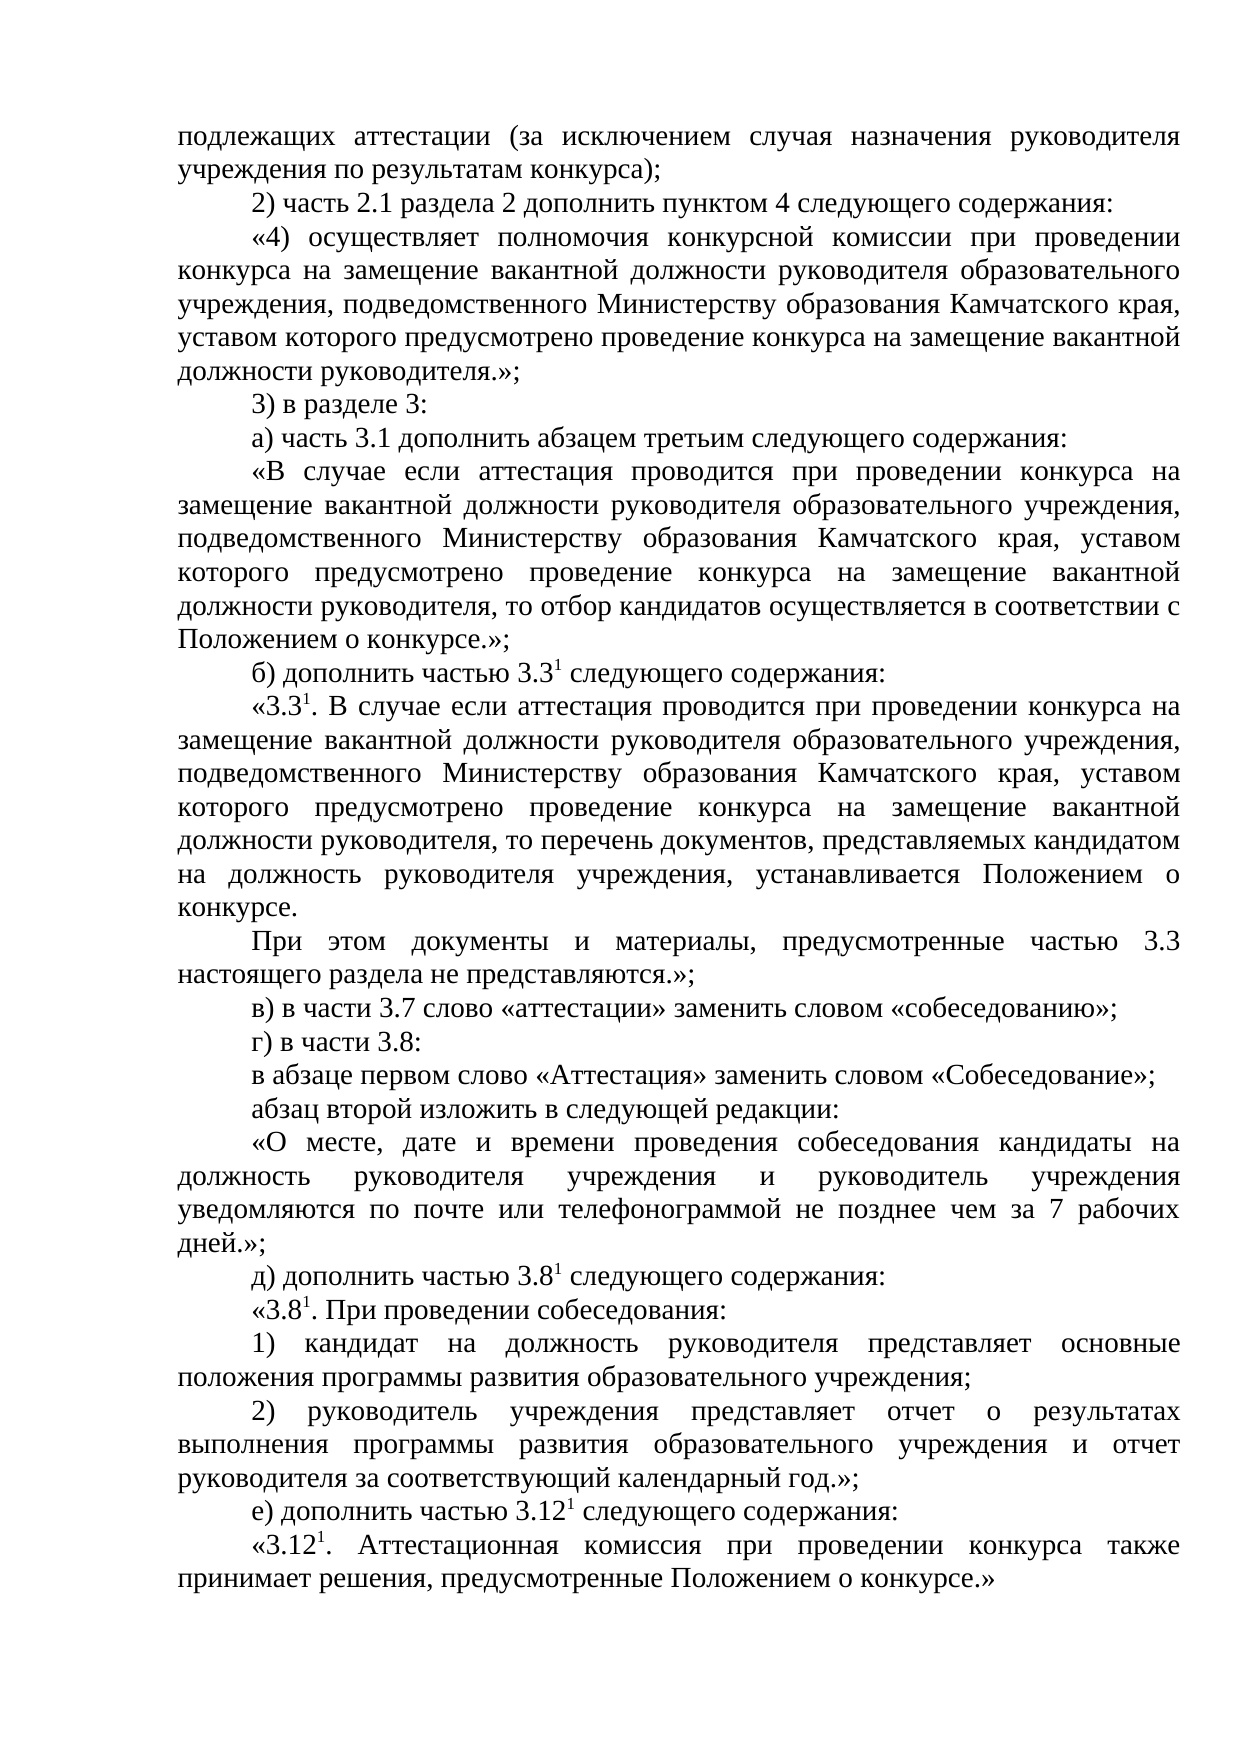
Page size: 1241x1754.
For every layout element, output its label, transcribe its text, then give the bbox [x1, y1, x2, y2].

text «3.81. При проведении собеседования: [177, 1292, 1181, 1326]
text в) в части 3.7 слово «аттестации» заменить словом «собеседованию»; [177, 990, 1181, 1024]
text абзац второй изложить в следующей редакции: [177, 1091, 1181, 1124]
text «3.121. Аттестационная комиссия при проведении конкурса также принимает решения, предусмотренные Положением о конкурсе.» [177, 1527, 1181, 1594]
text 2) руководитель учреждения представляет отчет о результатах выполнения программы развития образовательного учреждения и отчет руководителя за соответствующий календарный год.»; [177, 1393, 1181, 1493]
text При этом документы и материалы, предусмотренные частью 3.3 настоящего раздела не представляются.»; [177, 923, 1181, 990]
text д) дополнить частью 3.81 следующего содержания: [177, 1258, 1181, 1292]
text «4) осуществляет полномочия конкурсной комиссии при проведении конкурса на замещение вакантной должности руководителя образовательного учреждения, подведомственного Министерству образования Камчатского края, уставом которого предусмотрено проведение конкурса на замещение вакантной должности руководителя.»; [177, 219, 1181, 386]
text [177, 118, 1181, 185]
text б) дополнить частью 3.31 следующего содержания: [177, 655, 1181, 688]
text а) часть 3.1 дополнить абзацем третьим следующего содержания: [177, 420, 1181, 453]
text 2) часть 2.1 раздела 2 дополнить пунктом 4 следующего содержания: [177, 185, 1181, 219]
text 1) кандидат на должность руководителя представляет основные положения программы развития образовательного учреждения; [177, 1326, 1181, 1393]
text е) дополнить частью 3.121 следующего содержания: [177, 1493, 1181, 1527]
text «О месте, дате и времени проведения собеседования кандидаты на должность руководителя учреждения и руководитель учреждения уведомляются по почте или телефонограммой не позднее чем за 7 рабочих дней.»; [177, 1124, 1181, 1258]
text «В случае если аттестация проводится при проведении конкурса на замещение вакантной должности руководителя образовательного учреждения, подведомственного Министерству образования Камчатского края, уставом которого предусмотрено проведение конкурса на замещение вакантной должности руководителя, то отбор кандидатов осуществляется в соответствии с Положением о конкурсе.»; [177, 453, 1181, 655]
text «3.31. В случае если аттестация проводится при проведении конкурса на замещение вакантной должности руководителя образовательного учреждения, подведомственного Министерству образования Камчатского края, уставом которого предусмотрено проведение конкурса на замещение вакантной должности руководителя, то перечень документов, представляемых кандидатом на должность руководителя учреждения, устанавливается Положением о конкурсе. [177, 688, 1181, 923]
text в абзаце первом слово «Аттестация» заменить словом «Собеседование»; [177, 1057, 1181, 1091]
text г) в части 3.8: [177, 1024, 1181, 1057]
text 3) в разделе 3: [177, 386, 1181, 420]
